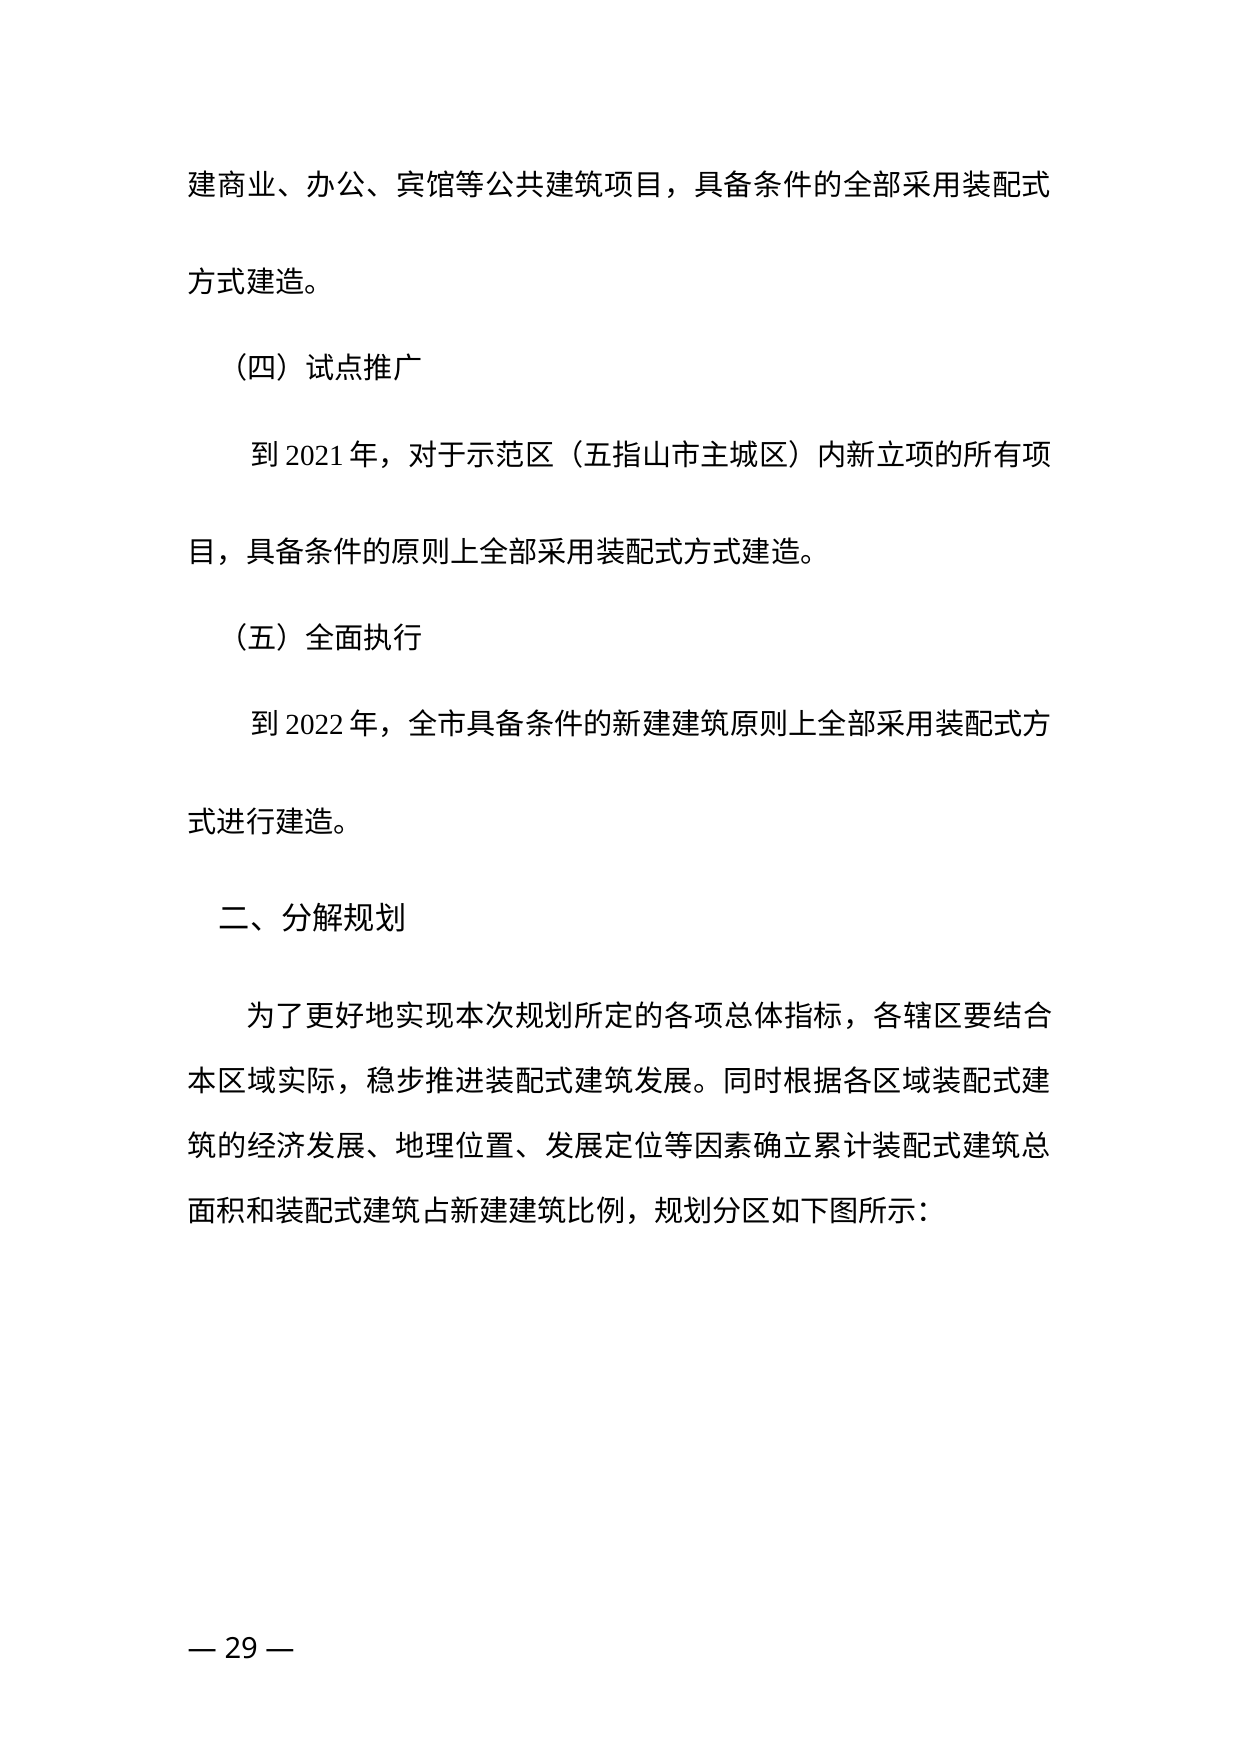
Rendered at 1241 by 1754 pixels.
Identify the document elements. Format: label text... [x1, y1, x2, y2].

text 到2021年，对于示范区（五指山市主城区）内新立项的所有项目，具备条件的原则上全部采用装配式方式建造。 [187, 420, 1053, 582]
text 到2022年，全市具备条件的新建建筑原则上全部采用装配式方式进行建造。 [187, 689, 1053, 852]
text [187, 150, 1053, 312]
text （五）全面执行 [187, 603, 1053, 668]
text 为了更好地实现本次规划所定的各项总体指标，各辖区要结合本区域实际，稳步推进装配式建筑发展。同时根据各区域装配式建筑的经济发展、地理位置、发展定位等因素确立累计装配式建筑总面积和装配式建筑占新建建筑比例，规划分区如下图所示： [187, 982, 1053, 1242]
text （四）试点推广 [187, 334, 1053, 399]
subtitle 二、分解规划 [187, 884, 1053, 949]
